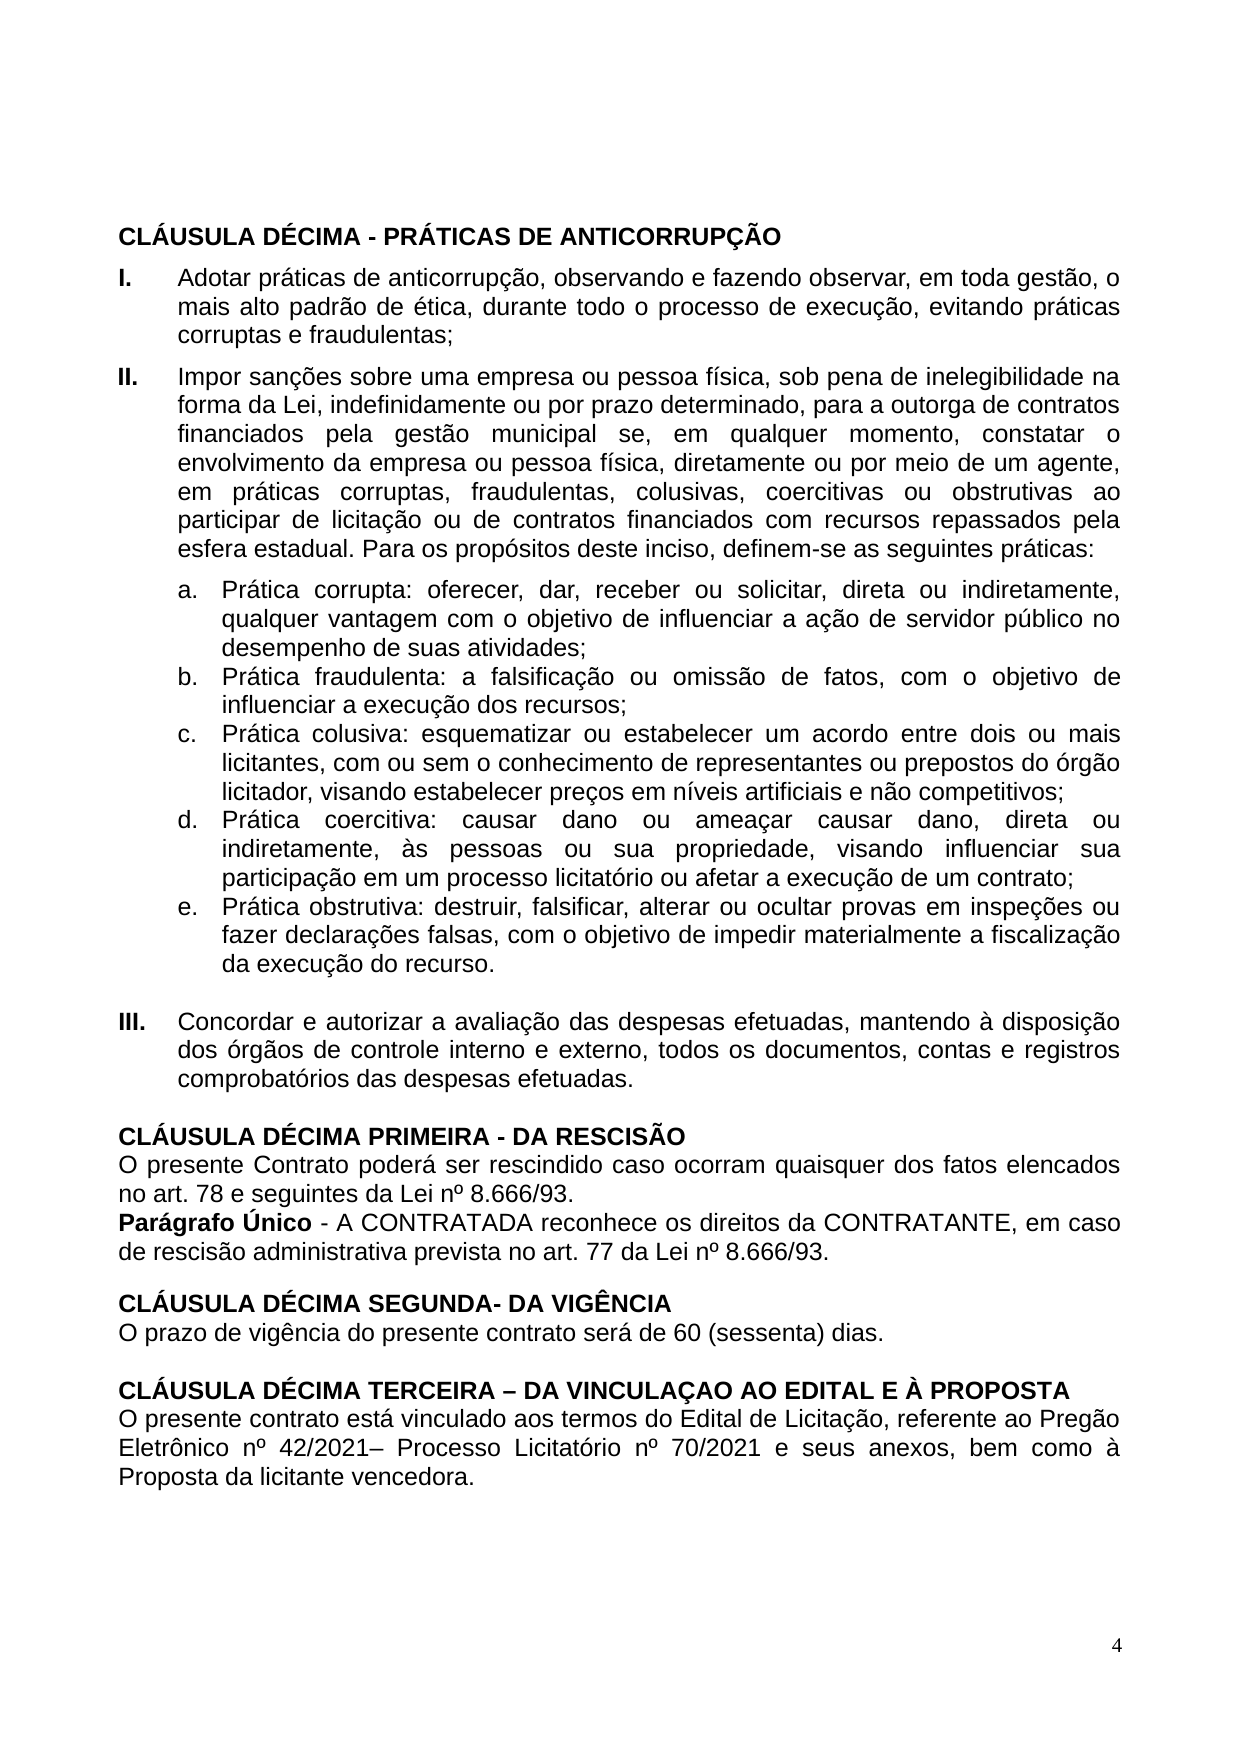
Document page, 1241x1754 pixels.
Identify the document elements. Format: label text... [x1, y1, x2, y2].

list Prática fraudulenta: a falsificação ou omissão de fatos, com o objetivo de influenciar a execução dos recursos; [177, 662, 1122, 719]
list Prática coercitiva: causar dano ou ameaçar causar dano, direta ou indiretamente, às pessoas ou sua propriedade, visando influenciar sua participação em um processo licitatório ou afetar a execução de um contrato; [177, 805, 1122, 892]
list Prática corrupta: oferecer, dar, receber ou solicitar, direta ou indiretamente, qualquer vantagem com o objetivo de influenciar a ação de servidor público no desempenho de suas atividades; [177, 575, 1122, 662]
text CLÁUSULA DÉCIMA SEGUNDA- DA VIGÊNCIA [118, 1289, 1122, 1318]
list Concordar e autorizar a avaliação das despesas efetuadas, mantendo à disposição dos órgãos de controle interno e externo, todos os documentos, contas e registros comprobatórios das despesas efetuadas. [118, 1007, 1122, 1093]
text Parágrafo Único - A CONTRATADA reconhece os direitos da CONTRATANTE, em caso de rescisão administrativa prevista no art. 77 da Lei nº 8.666/93. [118, 1208, 1122, 1265]
list Prática colusiva: esquematizar ou estabelecer um acordo entre dois ou mais licitantes, com ou sem o conhecimento de representantes ou prepostos do órgão licitador, visando estabelecer preços em níveis artificiais e não competitivos; [177, 719, 1122, 805]
text O presente Contrato poderá ser rescindido caso ocorram quaisquer dos fatos elencados no art. 78 e seguintes da Lei nº 8.666/93. [118, 1150, 1122, 1208]
text CLÁUSULA DÉCIMA PRIMEIRA - DA RESCISÃO [118, 1122, 1122, 1150]
text O presente contrato está vinculado aos termos do Edital de Licitação, referente ao Pregão Eletrônico nº 42/2021– Processo Licitatório nº 70/2021 e seus anexos, bem como à Proposta da licitante vencedora. [118, 1404, 1122, 1491]
list Impor sanções sobre uma empresa ou pessoa física, sob pena de inelegibilidade na forma da Lei, indefinidamente ou por prazo determinado, para a outorga de contratos financiados pela gestão municipal se, em qualquer momento, constatar o envolvimento da empresa ou pessoa física, diretamente ou por meio de um agente, em práticas corruptas, fraudulentas, colusivas, coercitivas ou obstrutivas ao participar de licitação ou de contratos financiados com recursos repassados pela esfera estadual. Para os propósitos deste inciso, definem-se as seguintes práticas: [117, 362, 1122, 563]
text CLÁUSULA DÉCIMA - PRÁTICAS DE ANTICORRUPÇÃO [118, 222, 1122, 250]
text O prazo de vigência do presente contrato será de 60 (sessenta) dias. [118, 1318, 1122, 1347]
text CLÁUSULA DÉCIMA TERCEIRA – DA VINCULAÇAO AO EDITAL E À PROPOSTA [118, 1376, 1122, 1404]
list Prática obstrutiva: destruir, falsificar, alterar ou ocultar provas em inspeções ou fazer declarações falsas, com o objetivo de impedir materialmente a fiscalização da execução do recurso. [177, 892, 1122, 978]
list Adotar práticas de anticorrupção, observando e fazendo observar, em toda gestão, o mais alto padrão de ética, durante todo o processo de execução, evitando práticas corruptas e fraudulentas; [118, 263, 1122, 349]
